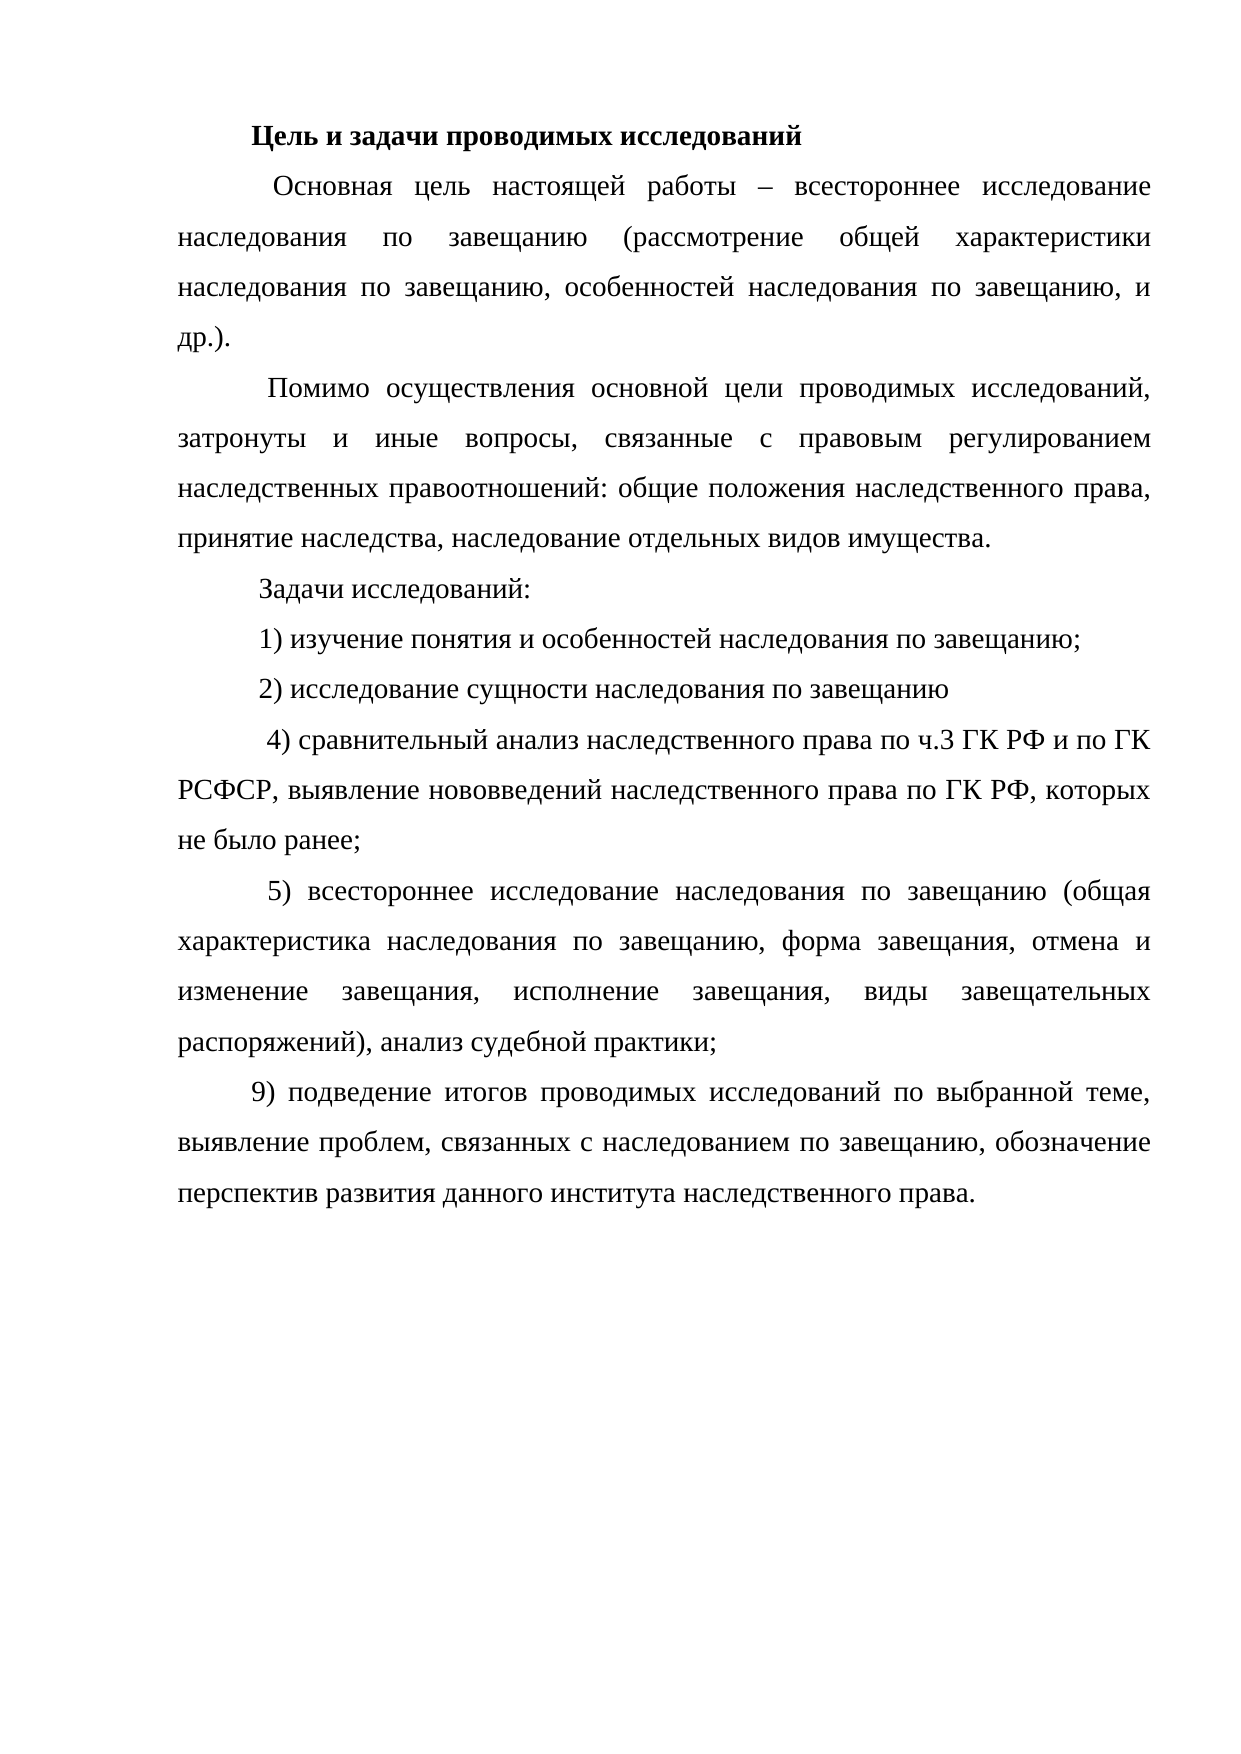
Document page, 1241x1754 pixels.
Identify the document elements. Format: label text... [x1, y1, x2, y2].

text 9) подведение итогов проводимых исследований по выбранной теме, выявление проблем, связанных с наследованием по завещанию, обозначение перспектив развития данного института наследственного права. [177, 1074, 1152, 1208]
text 5) всестороннее исследование наследования по завещанию (общая характеристика наследования по завещанию, форма завещания, отмена и изменение завещания, исполнение завещания, виды завещательных распоряжений), анализ судебной практики; [177, 873, 1152, 1057]
text 2) исследование сущности наследования по завещанию [177, 672, 1152, 705]
text Цель и задачи проводимых исследований [177, 118, 1152, 152]
text Помимо осуществления основной цели проводимых исследований, затронуты и иные вопросы, связанные с правовым регулированием наследственных правоотношений: общие положения наследственного права, принятие наследства, наследование отдельных видов имущества. [177, 370, 1152, 554]
text 1) изучение понятия и особенностей наследования по завещанию; [177, 621, 1152, 655]
text Задачи исследований: [177, 571, 1152, 604]
text Основная цель настоящей работы – всестороннее исследование наследования по завещанию (рассмотрение общей характеристики наследования по завещанию, особенностей наследования по завещанию, и др.). [177, 168, 1152, 353]
text 4) сравнительный анализ наследственного права по ч.3 ГК РФ и по ГК РСФСР, выявление нововведений наследственного права по ГК РФ, которых не было ранее; [177, 722, 1152, 856]
